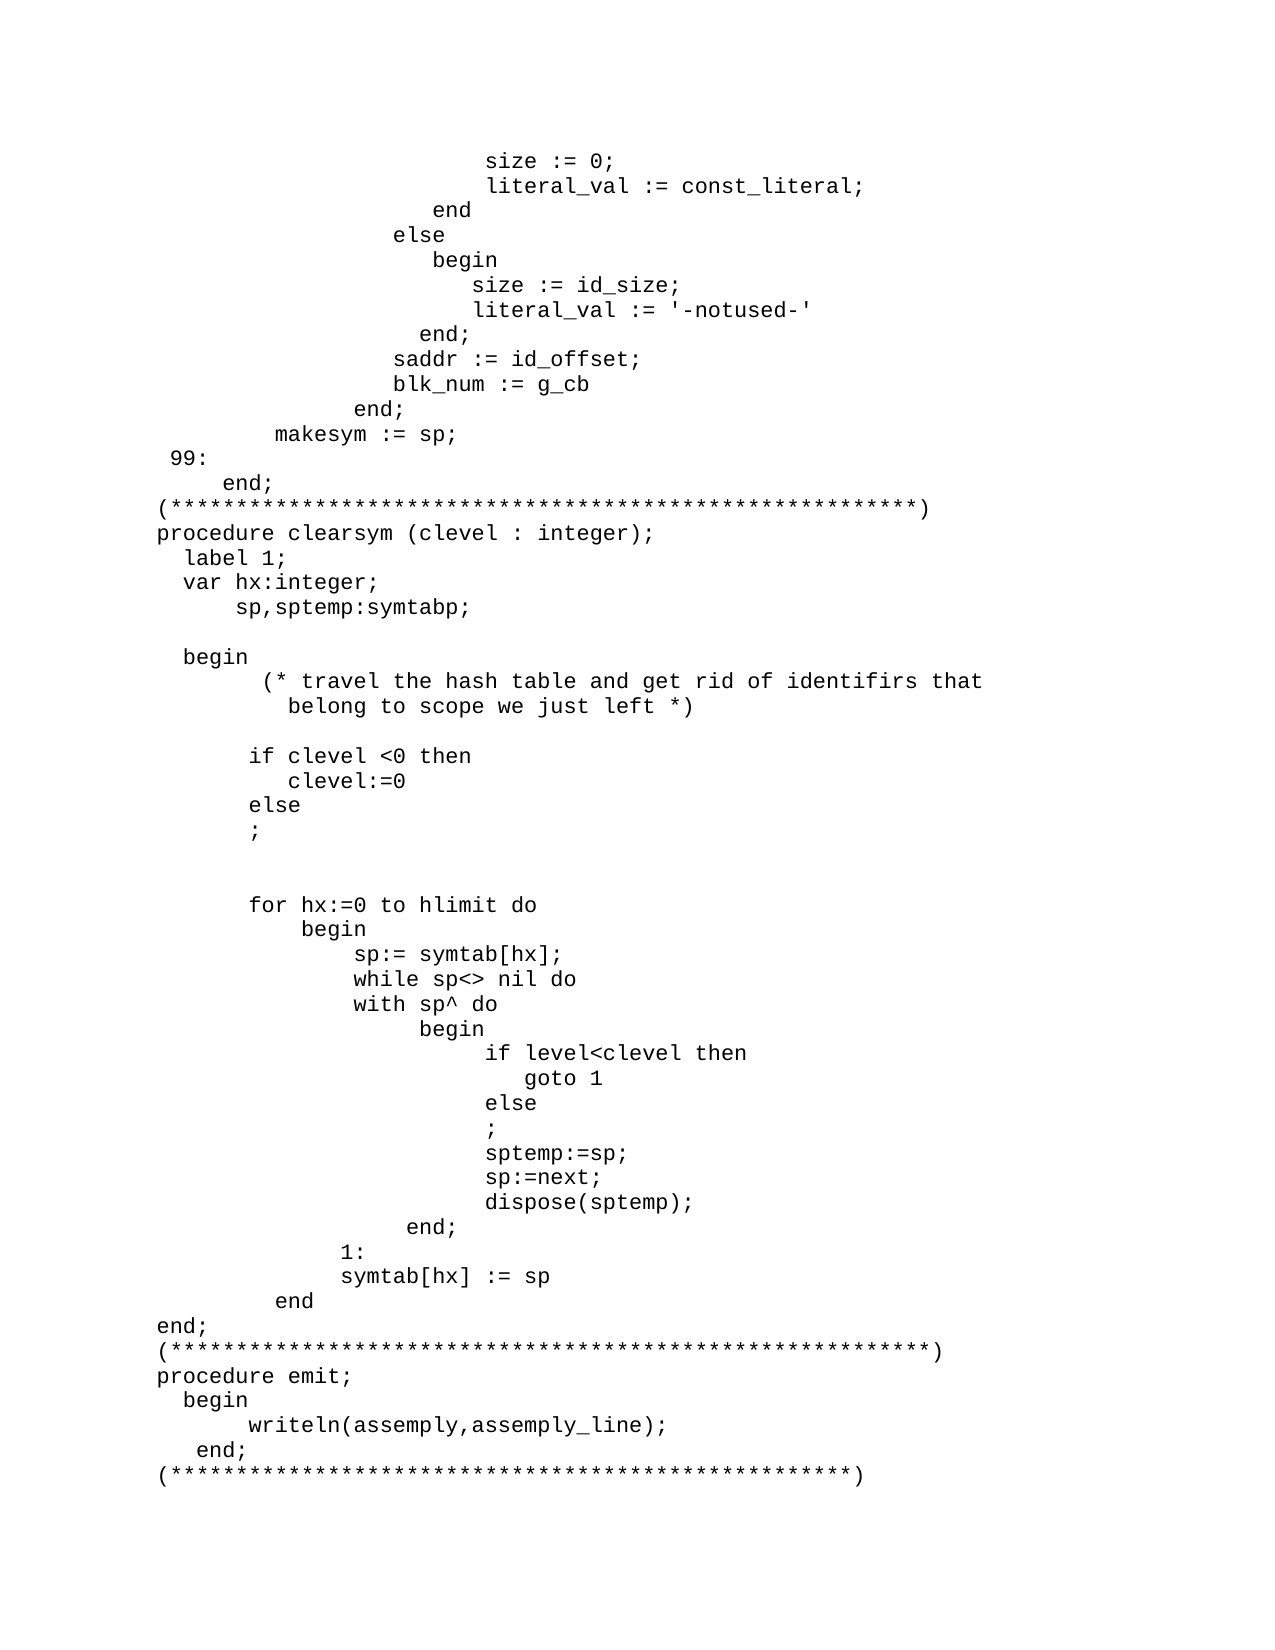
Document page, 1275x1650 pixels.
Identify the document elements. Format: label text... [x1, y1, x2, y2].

text end; [156, 472, 1118, 497]
text while sp<> nil do [156, 968, 1118, 993]
text else [156, 224, 1118, 249]
text makesym := sp; [156, 423, 1118, 447]
text procedure emit; [156, 1365, 1118, 1389]
text end; [156, 1216, 1118, 1241]
text begin [156, 1389, 1118, 1414]
text ; [156, 1117, 1118, 1142]
text else [156, 1092, 1118, 1117]
text else [156, 794, 1118, 819]
text blk_num := g_cb [156, 373, 1118, 398]
text belong to scope we just left *) [156, 695, 1118, 720]
text literal_val := const_literal; [156, 175, 1118, 199]
text if clevel <0 then [156, 745, 1118, 770]
text end; [156, 1315, 1118, 1340]
text literal_val := '-notused-' [156, 299, 1118, 323]
text size := 0; [156, 150, 1118, 175]
text with sp^ do [156, 993, 1118, 1018]
text sp:=next; [156, 1166, 1118, 1191]
text saddr := id_offset; [156, 348, 1118, 373]
text clevel:=0 [156, 770, 1118, 794]
text if level<clevel then [156, 1042, 1118, 1067]
text ; [156, 819, 1118, 844]
text sp:= symtab[hx]; [156, 943, 1118, 968]
text end; [156, 1439, 1118, 1464]
text sp,sptemp:symtabp; [156, 596, 1118, 621]
text end [156, 199, 1118, 224]
text begin [156, 1018, 1118, 1042]
text size := id_size; [156, 274, 1118, 299]
text symtab[hx] := sp [156, 1266, 1118, 1290]
text 99: [156, 447, 1118, 472]
text (**********************************************************) [156, 1340, 1118, 1365]
text begin [156, 646, 1118, 671]
text 1: [156, 1241, 1118, 1266]
text (*********************************************************) [156, 497, 1118, 522]
text for hx:=0 to hlimit do [156, 894, 1118, 918]
text begin [156, 918, 1118, 943]
text sptemp:=sp; [156, 1142, 1118, 1166]
text writeln(assemply,assemply_line); [156, 1414, 1118, 1439]
text begin [156, 249, 1118, 274]
text var hx:integer; [156, 571, 1118, 596]
text (* travel the hash table and get rid of identifirs that [156, 671, 1118, 695]
text end [156, 1290, 1118, 1315]
text (****************************************************) [156, 1464, 1118, 1489]
text goto 1 [156, 1067, 1118, 1092]
text end; [156, 398, 1118, 423]
text label 1; [156, 547, 1118, 571]
text end; [156, 323, 1118, 348]
text dispose(sptemp); [156, 1191, 1118, 1216]
text procedure clearsym (clevel : integer); [156, 522, 1118, 547]
